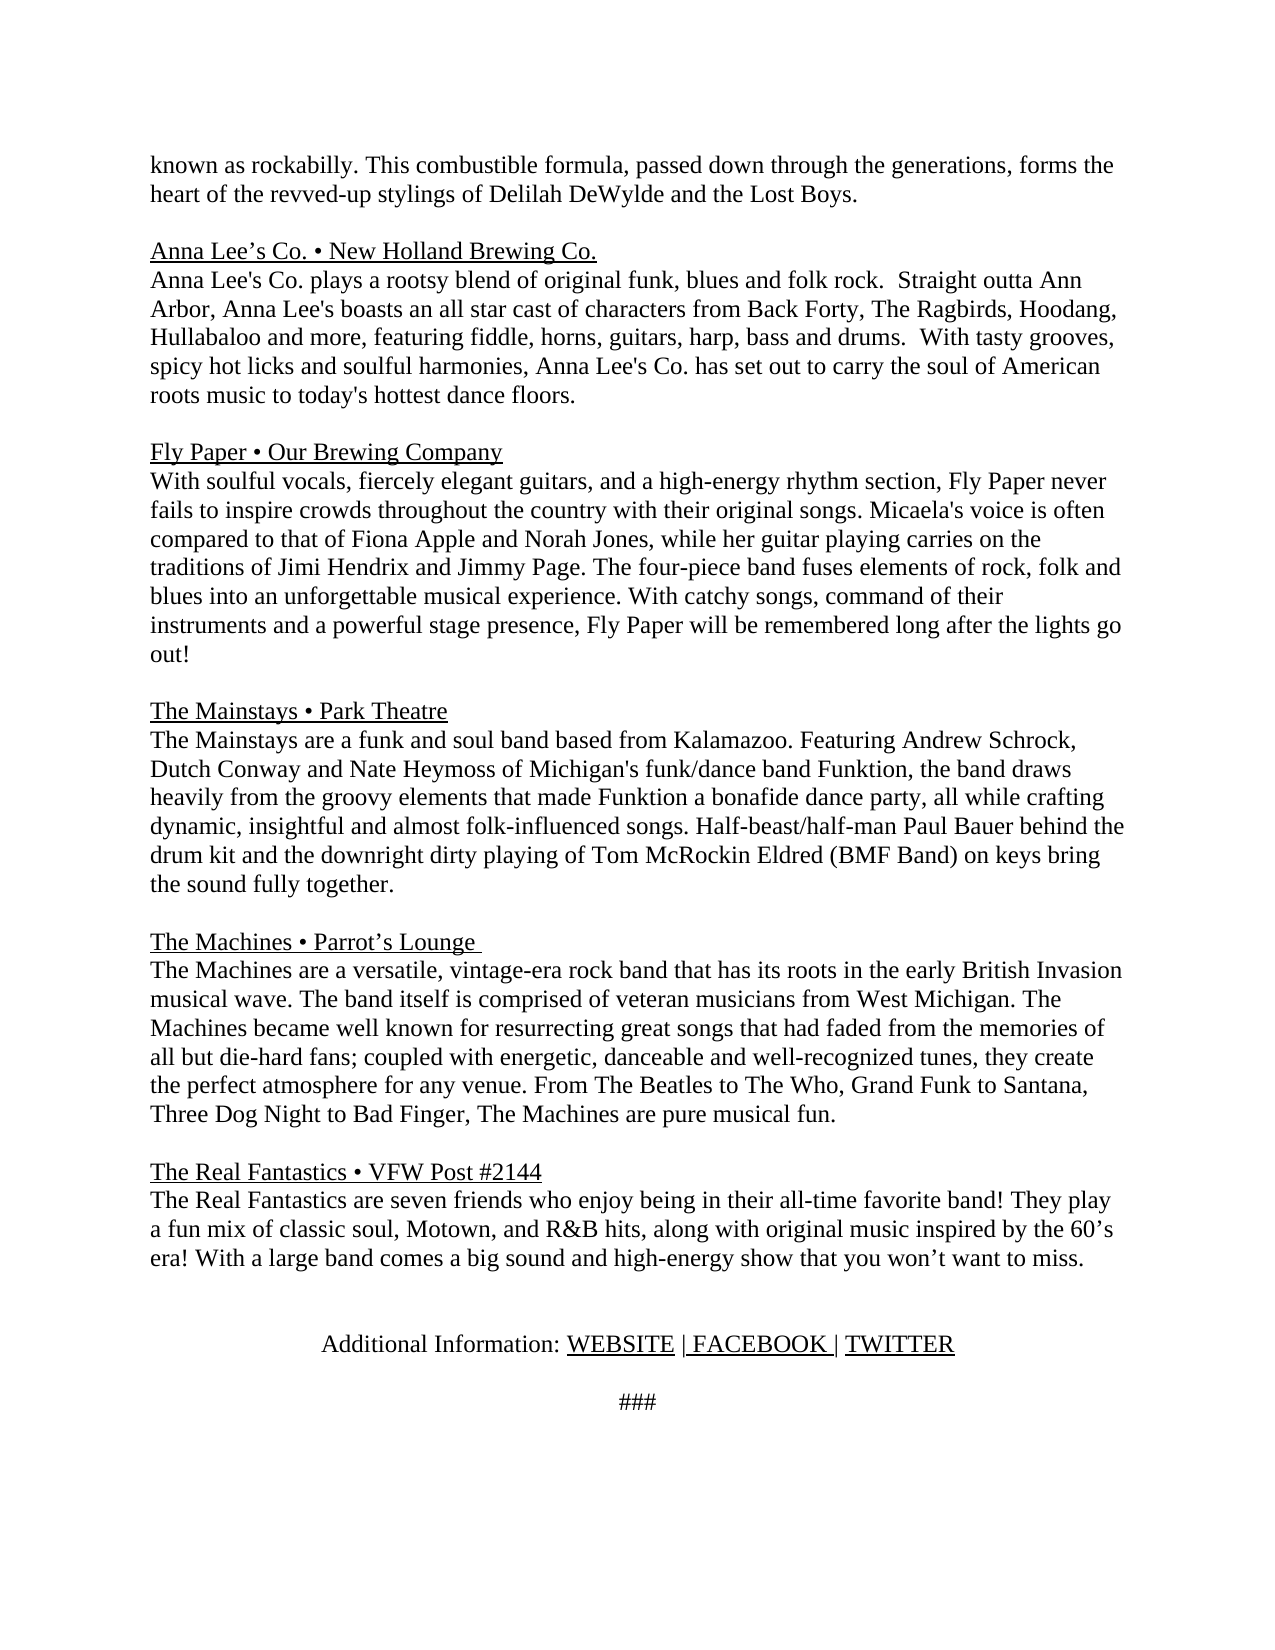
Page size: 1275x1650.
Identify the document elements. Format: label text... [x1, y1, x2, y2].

text The Mainstays • Park Theatre [150, 696, 1125, 725]
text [150, 150, 1125, 207]
text ### [150, 1387, 1125, 1416]
text The Real Fantastics are seven friends who enjoy being in their all-time favorite band! They play a fun mix of classic soul, Motown, and R&B hits, along with original music inspired by the 60’s era! With a large band comes a big sound and high-energy show that you won’t want to miss. [150, 1185, 1125, 1272]
text The Machines • Parrot’s Lounge [150, 927, 1125, 955]
text Fly Paper • Our Brewing Company [150, 437, 1125, 466]
text The Mainstays are a funk and soul band based from Kalamazoo. Featuring Andrew Schrock, Dutch Conway and Nate Heymoss of Michigan's funk/dance band Funktion, the band draws heavily from the groovy elements that made Funktion a bonafide dance party, all while crafting dynamic, insightful and almost folk-influenced songs. Half-beast/half-man Paul Bauer behind the drum kit and the downright dirty playing of Tom McRockin Eldred (BMF Band) on keys bring the sound fully together. [150, 725, 1125, 897]
text Additional Information: WEBSITE | FACEBOOK | TWITTER [150, 1329, 1125, 1358]
text The Machines are a versatile, vintage-era rock band that has its roots in the early British Invasion musical wave. The band itself is comprised of veteran musicians from West Michigan. The Machines became well known for resurrecting great songs that had faded from the memories of all but die-hard fans; coupled with energetic, danceable and well-recognized tunes, they create the perfect atmosphere for any venue. From The Beatles to The Who, Grand Funk to Santana, Three Dog Night to Bad Finger, The Machines are pure musical fun. [150, 955, 1125, 1128]
text The Real Fantastics • VFW Post #2144 [150, 1157, 1125, 1185]
text Anna Lee's Co. plays a rootsy blend of original funk, blues and folk rock. Straight outta Ann Arbor, Anna Lee's boasts an all star cast of characters from Back Forty, The Ragbirds, Hoodang, Hullabaloo and more, featuring fiddle, horns, guitars, harp, bass and drums. With tasty grooves, spicy hot licks and soulful harmonies, Anna Lee's Co. has set out to carry the soul of American roots music to today's hottest dance floors. [150, 265, 1125, 409]
text Anna Lee’s Co. • New Holland Brewing Co. [150, 236, 1125, 265]
text With soulful vocals, fiercely elegant guitars, and a high-energy rhythm section, Fly Paper never fails to inspire crowds throughout the country with their original songs. Micaela's voice is often compared to that of Fiona Apple and Norah Jones, while her guitar playing carries on the traditions of Jimi Hendrix and Jimmy Page. The four-piece band fuses elements of rock, folk and blues into an unforgettable musical experience. With catchy songs, command of their instruments and a powerful stage presence, Fly Paper will be remembered long after the lights go out! [150, 466, 1125, 667]
